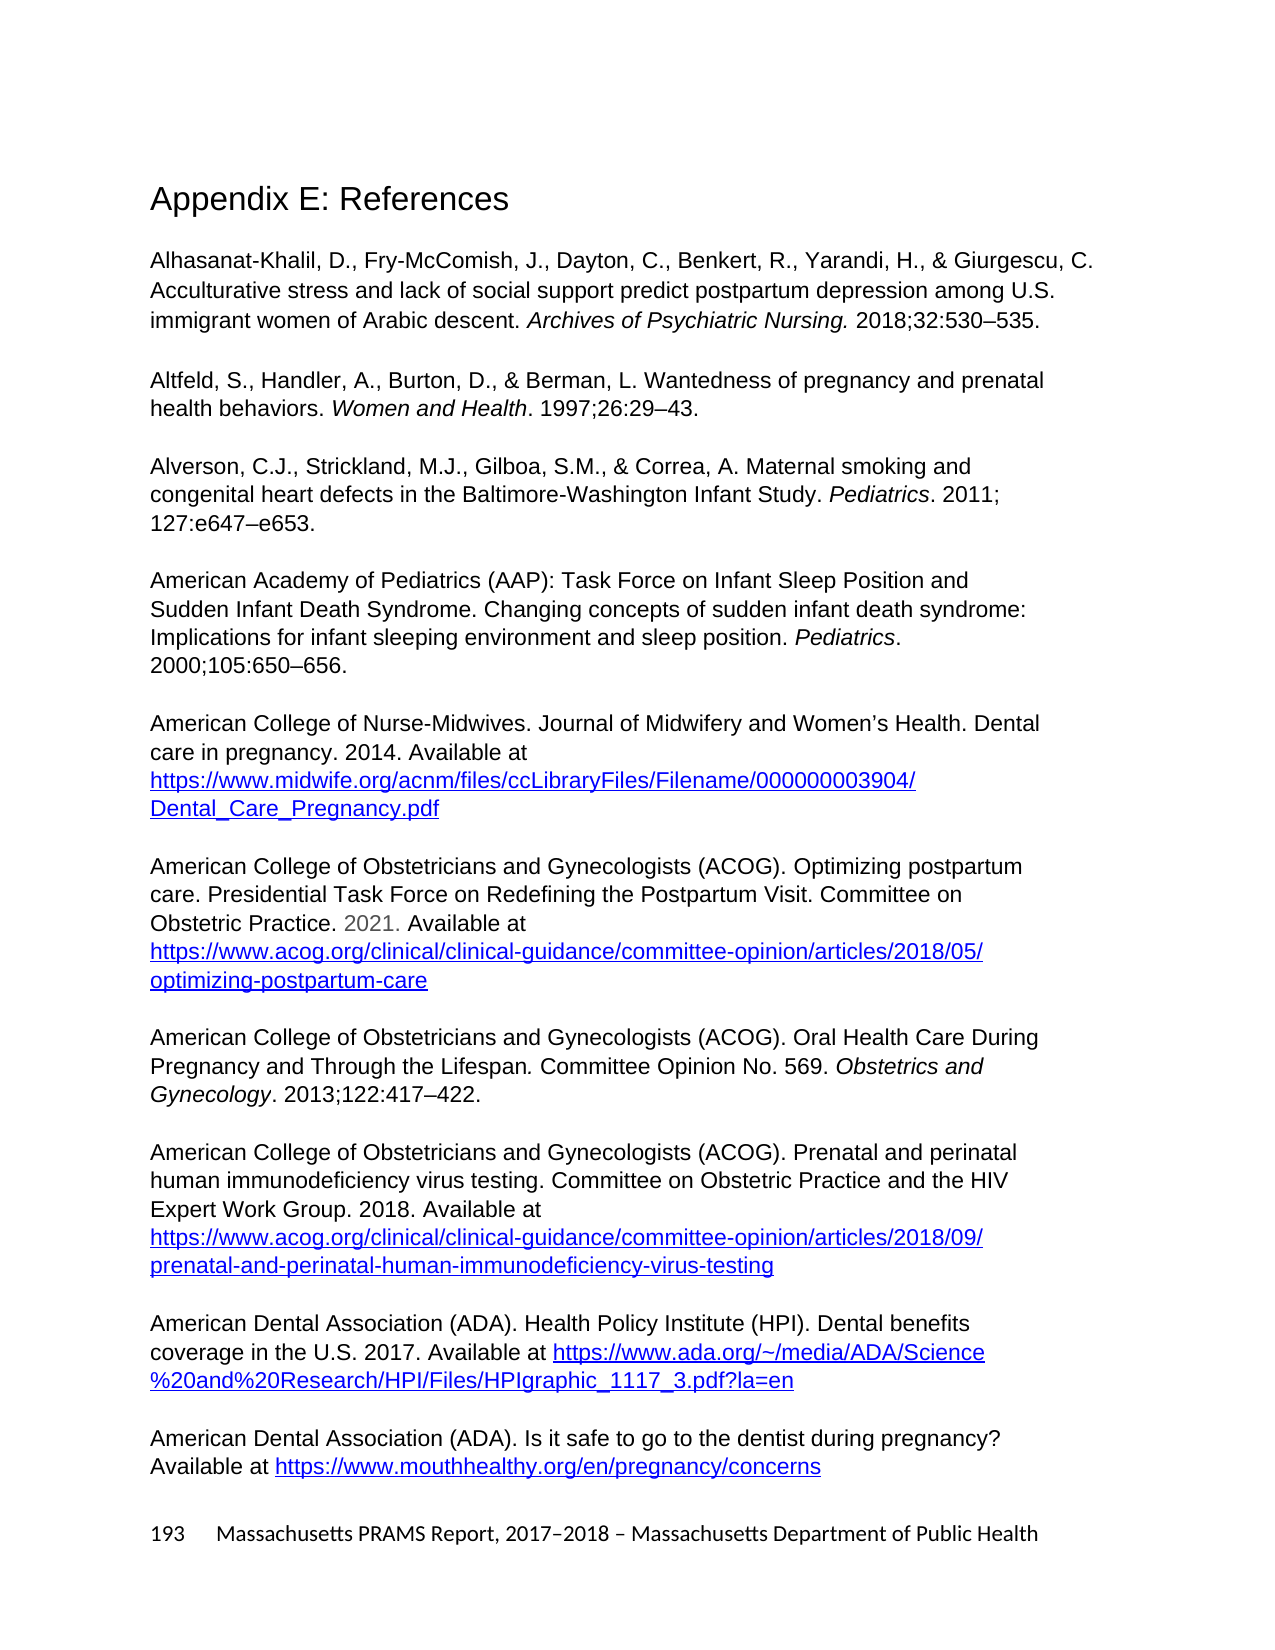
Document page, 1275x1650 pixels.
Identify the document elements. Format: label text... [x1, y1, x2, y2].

text Alhasanat-Khalil, D., Fry-McComish, J., Dayton, C., Benkert, R., Yarandi, H., & Giurgescu, C. Acculturative stress and lack of social support predict postpartum depression among U.S. immigrant women of Arabic descent. Archives of Psychiatric Nursing. 2018;32:530–535. [150, 247, 1125, 333]
text American Dental Association (ADA). Is it safe to go to the dentist during pregnancy? Available at https://www.mouthhealthy.org/en/pregnancy/concerns [150, 1424, 1050, 1479]
text American College of Obstetricians and Gynecologists (ACOG). Optimizing postpartum care. Presidential Task Force on Redefining the Postpartum Visit. Committee on Obstetric Practice. 2021. Available at https://www.acog.org/clinical/clinical-guidance/committee-opinion/articles/2018/05/optimizing-postpartum-care [150, 853, 1050, 993]
text American College of Obstetricians and Gynecologists (ACOG). Oral Health Care During Pregnancy and Through the Lifespan. Committee Opinion No. 569. Obstetrics and Gynecology. 2013;122:417–422. [150, 1024, 1050, 1107]
text American Academy of Pediatrics (AAP): Task Force on Infant Sleep Position and Sudden Infant Death Syndrome. Changing concepts of sudden infant death syndrome: Implications for infant sleeping environment and sleep position. Pediatrics. 2000;105:650–656. [150, 567, 1050, 679]
text Alverson, C.J., Strickland, M.J., Gilboa, S.M., & Correa, A. Maternal smoking and congenital heart defects in the Baltimore-Washington Infant Study. Pediatrics. 2011; 127:e647–e653. [150, 453, 1050, 536]
text American College of Obstetricians and Gynecologists (ACOG). Prenatal and perinatal human immunodeficiency virus testing. Committee on Obstetric Practice and the HIV Expert Work Group. 2018. Available at https://www.acog.org/clinical/clinical-guidance/committee-opinion/articles/2018/09/prenatal-and-perinatal-human-immunodeficiency-virus-testing [150, 1139, 1050, 1279]
text Altfeld, S., Handler, A., Burton, D., & Berman, L. Wantedness of pregnancy and prenatal health behaviors. Women and Health. 1997;26:29–43. [150, 367, 1050, 421]
text American College of Nurse-Midwives. Journal of Midwifery and Women’s Health. Dental care in pregnancy. 2014. Available at https://www.midwife.org/acnm/files/ccLibraryFiles/Filename/000000003904/Dental_Care_Pregnancy.pdf [150, 710, 1050, 822]
text American Dental Association (ADA). Health Policy Institute (HPI). Dental benefits coverage in the U.S. 2017. Available at https://www.ada.org/~/media/ADA/Science%20and%20Research/HPI/Files/HPIgraphic_1117_3.pdf?la=en [150, 1310, 1050, 1393]
subtitle Appendix E: References [150, 179, 1125, 218]
